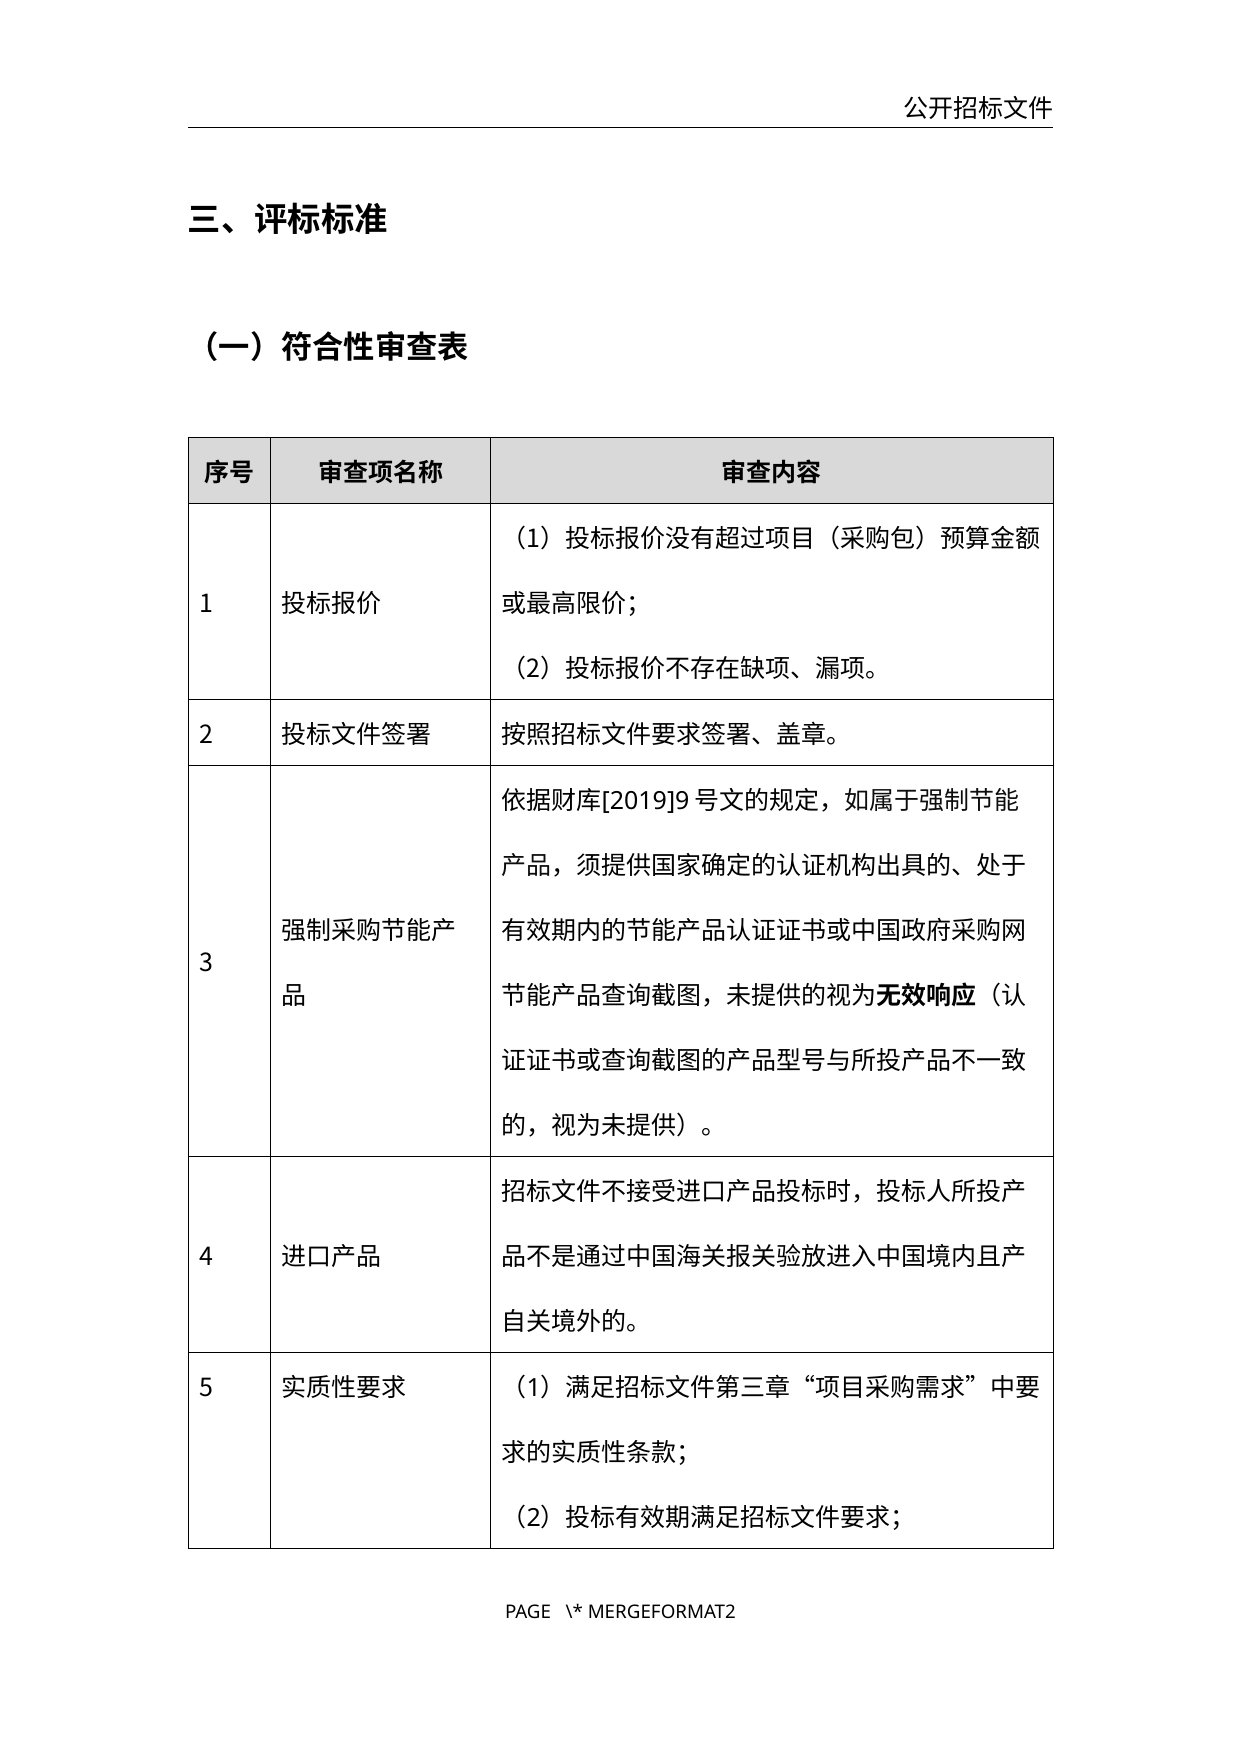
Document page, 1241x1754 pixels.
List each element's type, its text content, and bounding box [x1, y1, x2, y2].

table_header 审查项名称 [271, 438, 490, 503]
table_cell 按照招标文件要求签署、盖章。 [491, 700, 1053, 765]
table_cell 强制采购节能产品 [271, 766, 490, 1156]
table_cell 实质性要求 [271, 1353, 490, 1548]
table_cell [189, 766, 270, 1156]
table_cell 投标文件签署 [271, 700, 490, 765]
table_cell 投标报价 [271, 504, 490, 699]
table_cell （1）投标报价没有超过项目（采购包）预算金额或最高限价； （2）投标报价不存在缺项、漏项。 [491, 504, 1053, 699]
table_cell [491, 1353, 1053, 1548]
table_cell [189, 1157, 270, 1352]
subtitle 评标标准 [187, 185, 1053, 250]
subtitle 符合性审查表 [187, 312, 1053, 377]
table_cell 招标文件不接受进口产品投标时，投标人所投产品不是通过中国海关报关验放进入中国境内且产自关境外的。 [491, 1157, 1053, 1352]
table_header 审查内容 [491, 438, 1053, 503]
table_cell 依据财库[2019]9号文的规定，如属于强制节能产品，须提供国家确定的认证机构出具的、处于有效期内的节能产品认证证书或中国政府采购网节能产品查询截图，未提供的视为无效响应（认证证书或查询截图的产品型号与所投产品不一致的，视为未提供）。 [491, 766, 1053, 1156]
table_header 序号 [189, 438, 270, 503]
table_cell [189, 1353, 270, 1548]
table_cell [189, 700, 270, 765]
table_cell 进口产品 [271, 1157, 490, 1352]
table_cell [189, 504, 270, 699]
